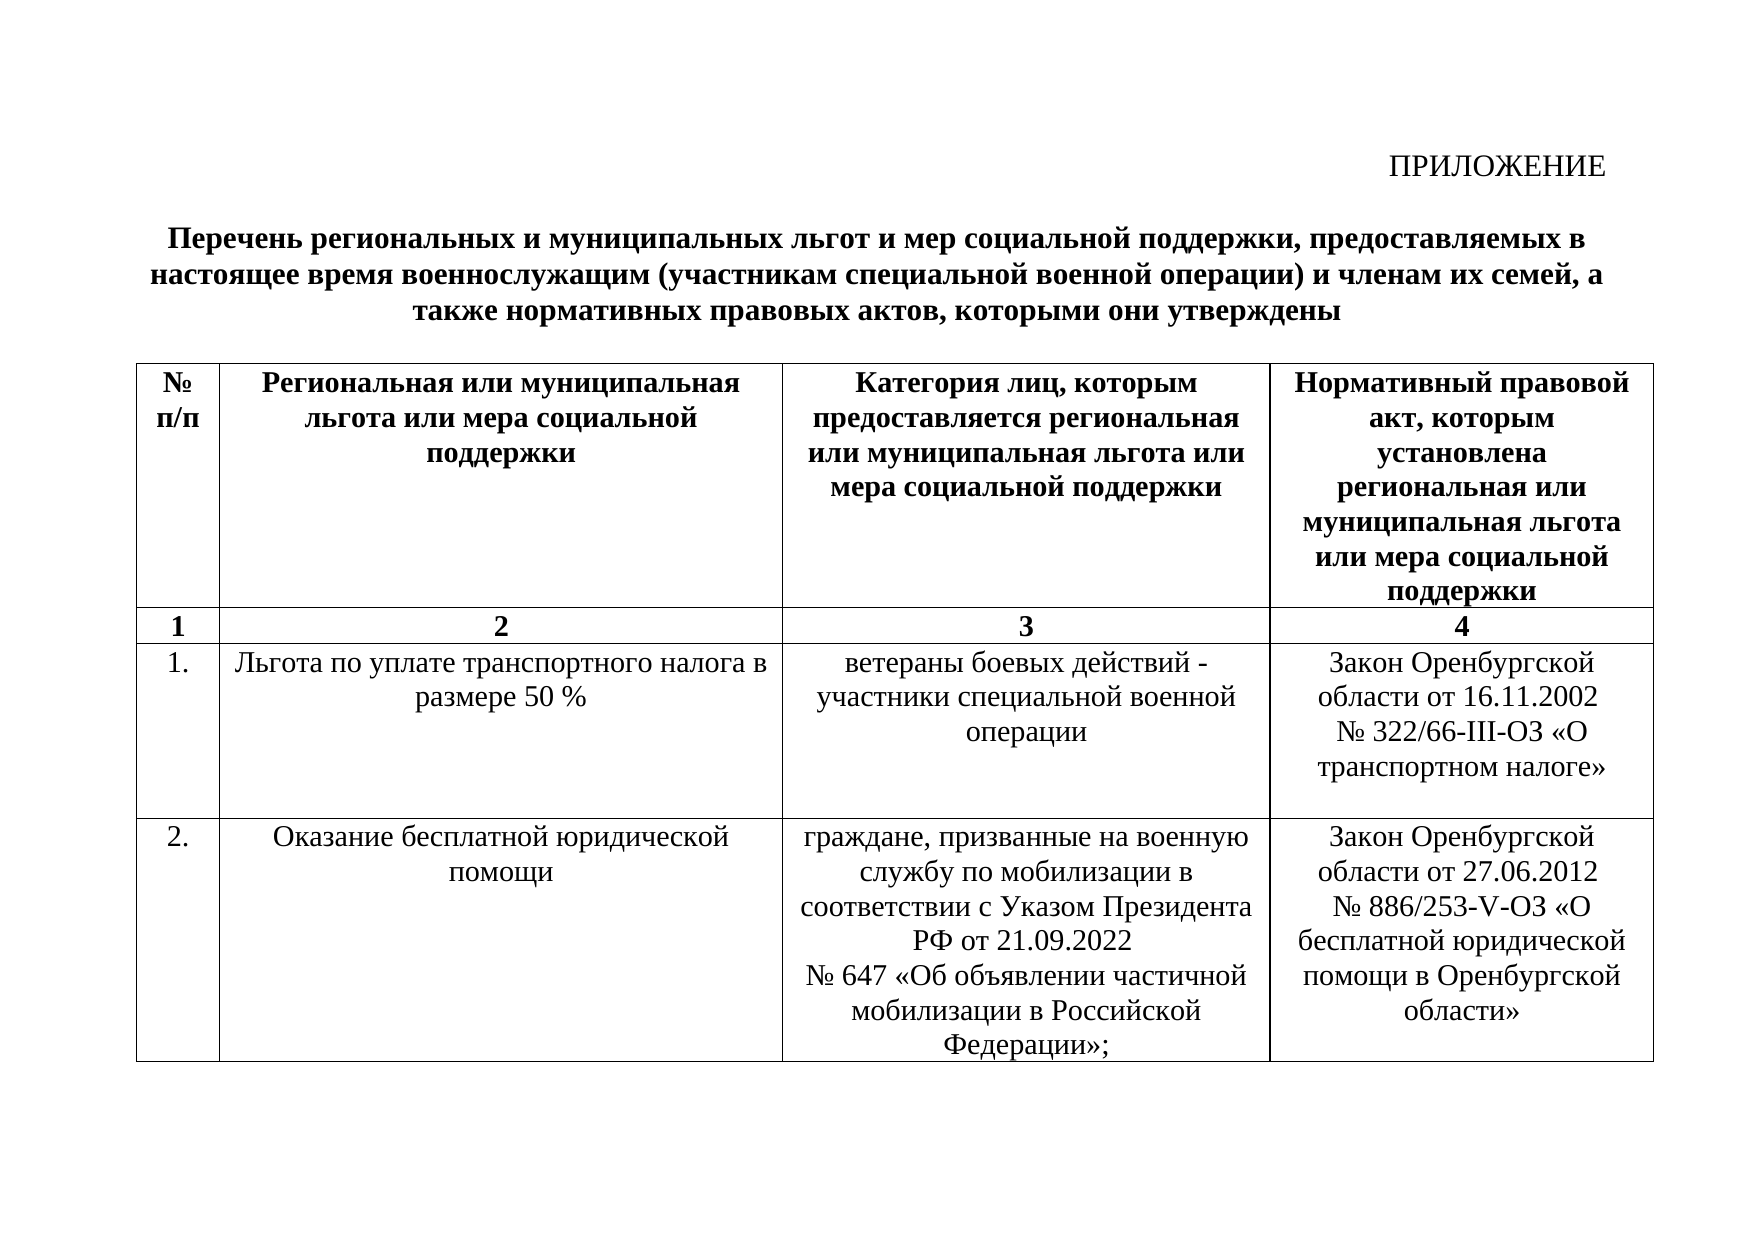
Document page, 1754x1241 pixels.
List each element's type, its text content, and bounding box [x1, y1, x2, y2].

table_cell 1. [137, 644, 219, 817]
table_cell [1271, 819, 1653, 1061]
table_cell 3 [783, 608, 1269, 643]
table_cell 2 [220, 608, 782, 643]
table_cell 1 [137, 608, 219, 643]
table_header Региональная или муниципальная льгота или мера социальной поддержки [220, 364, 782, 607]
table_header Нормативный правовой акт, которым установлена региональная или муниципальная льгота или мера социальной поддержки [1271, 364, 1653, 607]
table_cell 2. [137, 819, 219, 1061]
table_cell Закон Оренбургской области от 16.11.2002 № 322/66-III-ОЗ «О транспортном налоге» [1271, 644, 1653, 817]
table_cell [220, 819, 782, 1061]
table_cell 4 [1271, 608, 1653, 643]
table_cell ветераны боевых действий -участники специальной военной операции [783, 644, 1269, 817]
text ПРИЛОЖЕНИЕ [148, 148, 1606, 184]
text Перечень региональных и муниципальных льгот и мер социальной поддержки, предоставляемых в настоящее время военнослужащим (участникам специальной военной операции) и членам их семей, а также нормативных правовых актов, которыми они утверждены [148, 219, 1606, 327]
table_header № п/п [137, 364, 219, 607]
table_cell Льгота по уплате транспортного налога в размере 50 % [220, 644, 782, 817]
table_header Категория лиц, которым предоставляется региональная или муниципальная льгота или мера социальной поддержки [783, 364, 1269, 607]
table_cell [783, 819, 1269, 1061]
